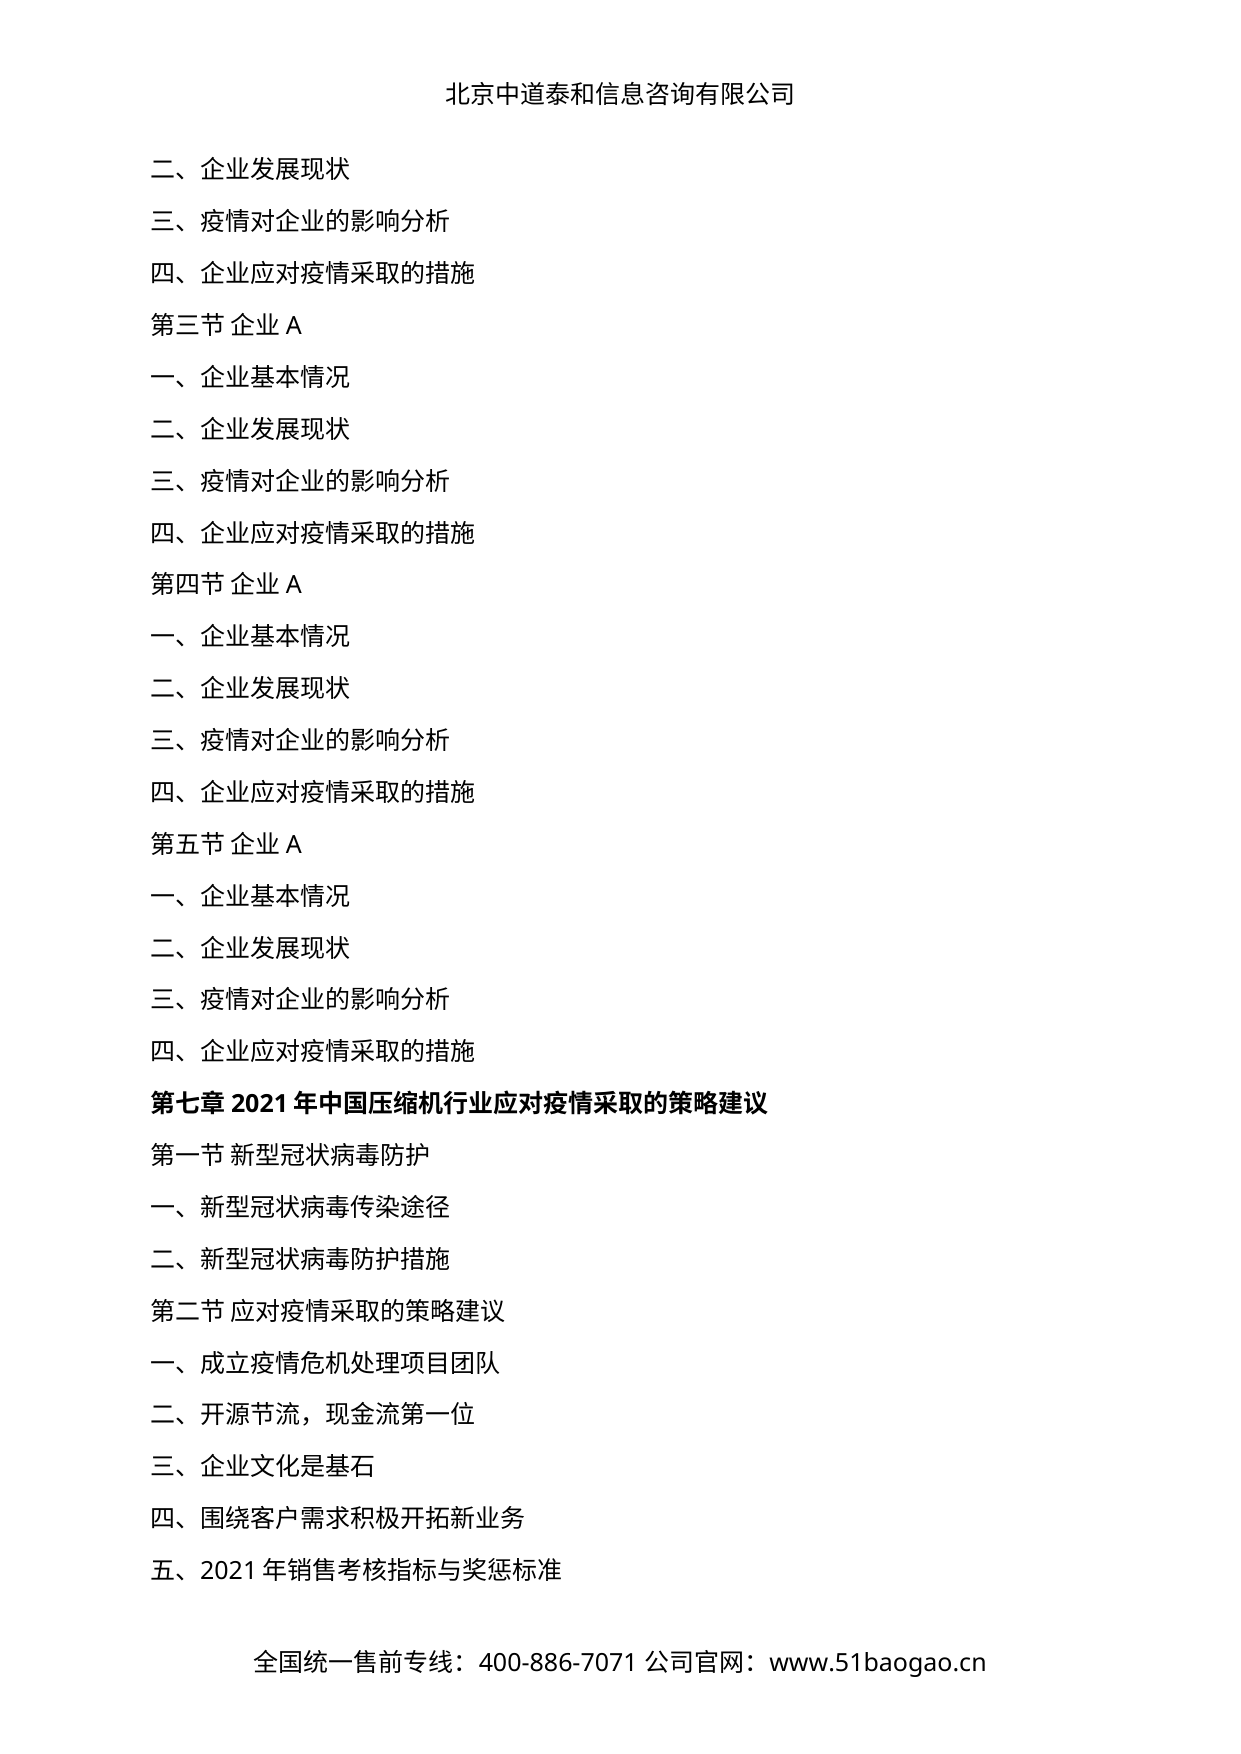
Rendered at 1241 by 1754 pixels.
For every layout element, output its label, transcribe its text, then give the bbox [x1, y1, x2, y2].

text 四、企业应对疫情采取的措施 [150, 772, 1090, 809]
text 二、新型冠状病毒防护措施 [150, 1239, 1090, 1276]
text 二、企业发展现状 [150, 669, 1090, 705]
text 二、企业发展现状 [150, 409, 1090, 446]
text 第四节 企业A [150, 565, 1090, 601]
text 五、2021年销售考核指标与奖惩标准 [150, 1551, 1090, 1587]
text 三、疫情对企业的影响分析 [150, 721, 1090, 757]
text 三、疫情对企业的影响分析 [150, 202, 1090, 238]
text 一、企业基本情况 [150, 876, 1090, 912]
text 一、成立疫情危机处理项目团队 [150, 1343, 1090, 1379]
text 一、企业基本情况 [150, 357, 1090, 394]
text 四、企业应对疫情采取的措施 [150, 513, 1090, 549]
text 四、企业应对疫情采取的措施 [150, 1032, 1090, 1068]
text 三、疫情对企业的影响分析 [150, 980, 1090, 1016]
text 第五节 企业A [150, 824, 1090, 861]
text 第七章 2021年中国压缩机行业应对疫情采取的策略建议 [150, 1084, 1090, 1120]
text 二、企业发展现状 [150, 150, 1090, 186]
text 三、疫情对企业的影响分析 [150, 461, 1090, 497]
text 二、企业发展现状 [150, 928, 1090, 964]
text 第三节 企业A [150, 306, 1090, 342]
text 一、企业基本情况 [150, 617, 1090, 653]
text 三、企业文化是基石 [150, 1447, 1090, 1483]
text 第一节 新型冠状病毒防护 [150, 1136, 1090, 1172]
text 四、围绕客户需求积极开拓新业务 [150, 1499, 1090, 1535]
text 二、开源节流，现金流第一位 [150, 1395, 1090, 1431]
text 一、新型冠状病毒传染途径 [150, 1187, 1090, 1224]
text 第二节 应对疫情采取的策略建议 [150, 1291, 1090, 1327]
text 四、企业应对疫情采取的措施 [150, 254, 1090, 290]
